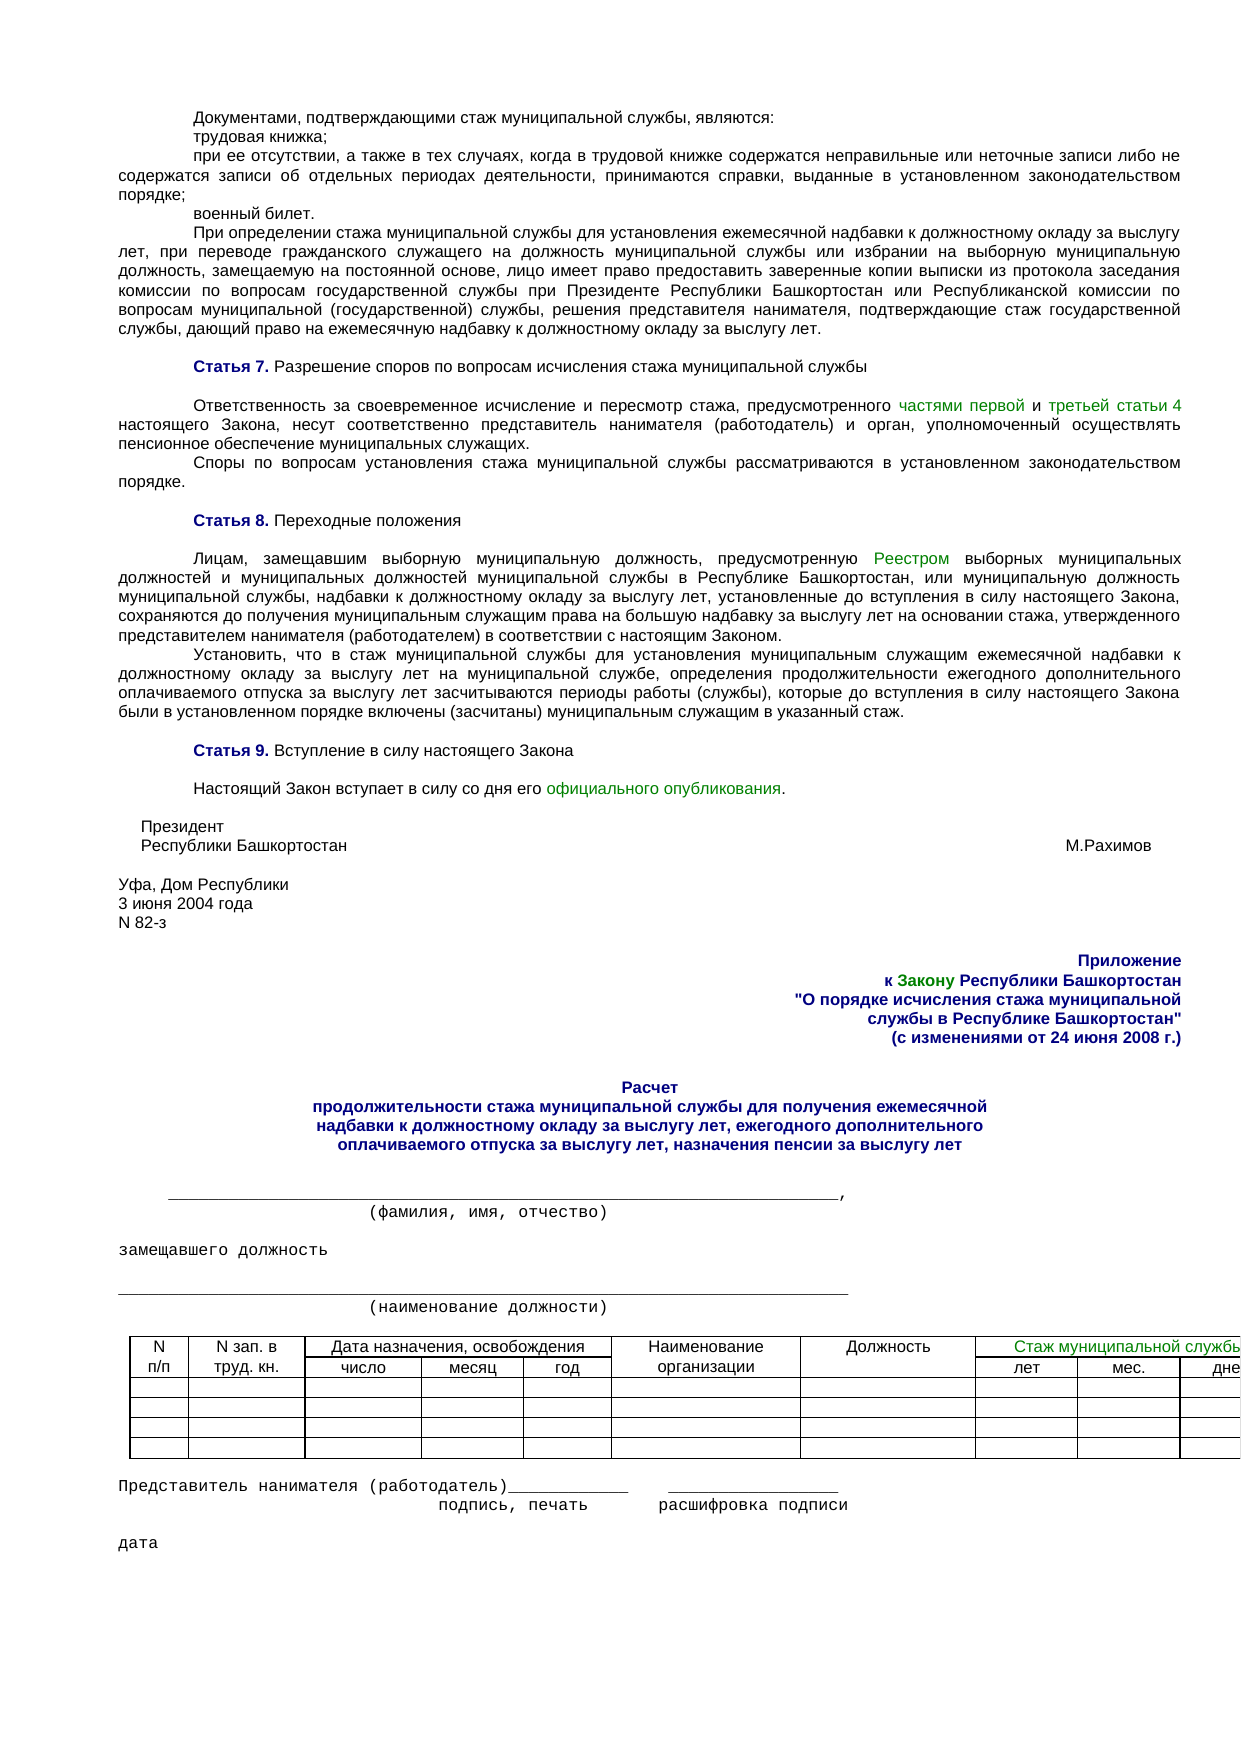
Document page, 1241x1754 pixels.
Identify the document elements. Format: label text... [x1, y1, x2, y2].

text 3 июня 2004 года [118, 894, 1181, 913]
text Споры по вопросам установления стажа муниципальной службы рассматриваются в установленном законодательством порядке. [118, 453, 1181, 491]
table_cell [524, 1378, 611, 1397]
table_cell [1078, 1378, 1179, 1397]
table_cell [422, 1378, 523, 1397]
text _________________________________________________________________________ [118, 1279, 1181, 1298]
text N 82-з [118, 913, 1181, 932]
table_header Дата назначения, освобождения [306, 1337, 611, 1356]
table_cell [524, 1418, 611, 1437]
table_cell [306, 1438, 421, 1457]
table_cell [612, 1398, 800, 1417]
table_cell [1181, 1418, 1240, 1437]
text замещавшего должность [118, 1241, 1181, 1260]
table_cell [801, 1418, 975, 1437]
text службы в Республике Башкортостан" [118, 1009, 1181, 1028]
table_cell [1181, 1398, 1240, 1417]
text ___________________________________________________________________, [118, 1184, 1181, 1203]
text подпись, печать расшифровка подписи [118, 1497, 1181, 1515]
table_cell [524, 1398, 611, 1417]
table_cell [801, 1398, 975, 1417]
text Приложение [118, 951, 1181, 970]
table_cell [1181, 1378, 1240, 1397]
text к Закону Республики Башкортостан [118, 970, 1181, 989]
table_cell [306, 1418, 421, 1437]
table_header М.Рахимов [818, 817, 1163, 855]
table_cell [422, 1418, 523, 1437]
table_cell [131, 1378, 188, 1397]
table_cell [422, 1398, 523, 1417]
text дата [118, 1534, 1181, 1553]
table_cell [976, 1418, 1077, 1437]
text При определении стажа муниципальной службы для установления ежемесячной надбавки к должностному окладу за выслугу лет, при переводе гражданского служащего на должность муниципальной службы или избрании на выборную муниципальную должность, замещаемую на постоянной основе, лицо имеет право предоставить заверенные копии выписки из протокола заседания комиссии по вопросам государственной службы при Президенте Республики Башкортостан или Республиканской комиссии по вопросам муниципальной (государственной) службы, решения представителя нанимателя, подтверждающие стаж государственной службы, дающий право на ежемесячную надбавку к должностному окладу за выслугу лет. [118, 223, 1181, 338]
table_cell [189, 1398, 304, 1417]
table_cell [131, 1438, 188, 1457]
table_cell [612, 1418, 800, 1437]
table_cell [131, 1398, 188, 1417]
table_header N зап. в труд. кн. [189, 1337, 304, 1377]
table_cell месяц [422, 1358, 523, 1377]
table_cell [189, 1418, 304, 1437]
table_header N п/п [131, 1337, 188, 1377]
text Статья 7. Разрешение споров по вопросам исчисления стажа муниципальной службы [193, 357, 1181, 376]
table_header Наименование организации [612, 1337, 800, 1377]
text (наименование должности) [118, 1298, 1181, 1317]
table_cell [1078, 1438, 1179, 1457]
table_cell [524, 1438, 611, 1457]
text (фамилия, имя, отчество) [118, 1203, 1181, 1222]
table_cell [976, 1378, 1077, 1397]
table_cell мес. [1078, 1358, 1179, 1377]
table_cell лет [976, 1358, 1077, 1377]
table_cell [801, 1438, 975, 1457]
table_cell год [524, 1358, 611, 1377]
text Документами, подтверждающими стаж муниципальной службы, являются: [118, 108, 1181, 127]
table_header Должность [801, 1337, 975, 1377]
table_cell [189, 1438, 304, 1457]
table_cell дней [1181, 1358, 1240, 1377]
text военный билет. [118, 204, 1181, 223]
table_cell [1078, 1398, 1179, 1417]
text трудовая книжка; [118, 127, 1181, 146]
text "О порядке исчисления стажа муниципальной [118, 989, 1181, 1009]
table_cell [306, 1398, 421, 1417]
table_cell [612, 1378, 800, 1397]
text Представитель нанимателя (работодатель)____________ _________________ [118, 1478, 1181, 1497]
table_cell [189, 1378, 304, 1397]
table_cell [306, 1378, 421, 1397]
text Уфа, Дом Республики [118, 874, 1181, 894]
table_cell [612, 1438, 800, 1457]
table_cell [976, 1438, 1077, 1457]
text при ее отсутствии, а также в тех случаях, когда в трудовой книжке содержатся неправильные или неточные записи либо не содержатся записи об отдельных периодах деятельности, принимаются справки, выданные в установленном законодательством порядке; [118, 146, 1181, 204]
table_cell [976, 1398, 1077, 1417]
text Статья 9. Вступление в силу настоящего Закона [193, 740, 1181, 759]
table_cell число [306, 1358, 421, 1377]
text Установить, что в стаж муниципальной службы для установления муниципальным служащим ежемесячной надбавки к должностному окладу за выслугу лет на муниципальной службе, определения продолжительности ежегодного дополнительного оплачиваемого отпуска за выслугу лет засчитываются периоды работы (службы), которые до вступления в силу настоящего Закона были в установленном порядке включены (засчитаны) муниципальным служащим в указанный стаж. [118, 644, 1181, 721]
text Лицам, замещавшим выборную муниципальную должность, предусмотренную Реестром выборных муниципальных должностей и муниципальных должностей муниципальной службы в Республике Башкортостан, или муниципальную должность муниципальной службы, надбавки к должностному окладу за выслугу лет, установленные до вступления в силу настоящего Закона, сохраняются до получения муниципальным служащим права на большую надбавку за выслугу лет на основании стажа, утвержденного представителем нанимателя (работодателем) в соответствии с настоящим Законом. [118, 549, 1181, 644]
table_cell [1078, 1418, 1179, 1437]
table_cell [422, 1438, 523, 1457]
table_cell [801, 1378, 975, 1397]
text Настоящий Закон вступает в силу со дня его официального опубликования. [118, 779, 1181, 798]
table_header Стаж муниципальной службы [976, 1337, 1240, 1356]
text Ответственность за своевременное исчисление и пересмотр стажа, предусмотренного частями первой и третьей статьи 4 настоящего Закона, несут соответственно представитель нанимателя (работодатель) и орган, уполномоченный осуществлять пенсионное обеспечение муниципальных служащих. [118, 395, 1181, 453]
text (с изменениями от 24 июня 2008 г.) [118, 1028, 1181, 1047]
text Статья 8. Переходные положения [193, 510, 1181, 529]
subtitle Расчет продолжительности стажа муниципальной службы для получения ежемесячной надбавки к должностному окладу за выслугу лет, ежегодного дополнительного оплачиваемого отпуска за выслугу лет, назначения пенсии за выслугу лет [118, 1077, 1181, 1154]
table_header Президент Республики Башкортостан [129, 817, 818, 855]
table_cell [1181, 1438, 1240, 1457]
table_cell [131, 1418, 188, 1437]
